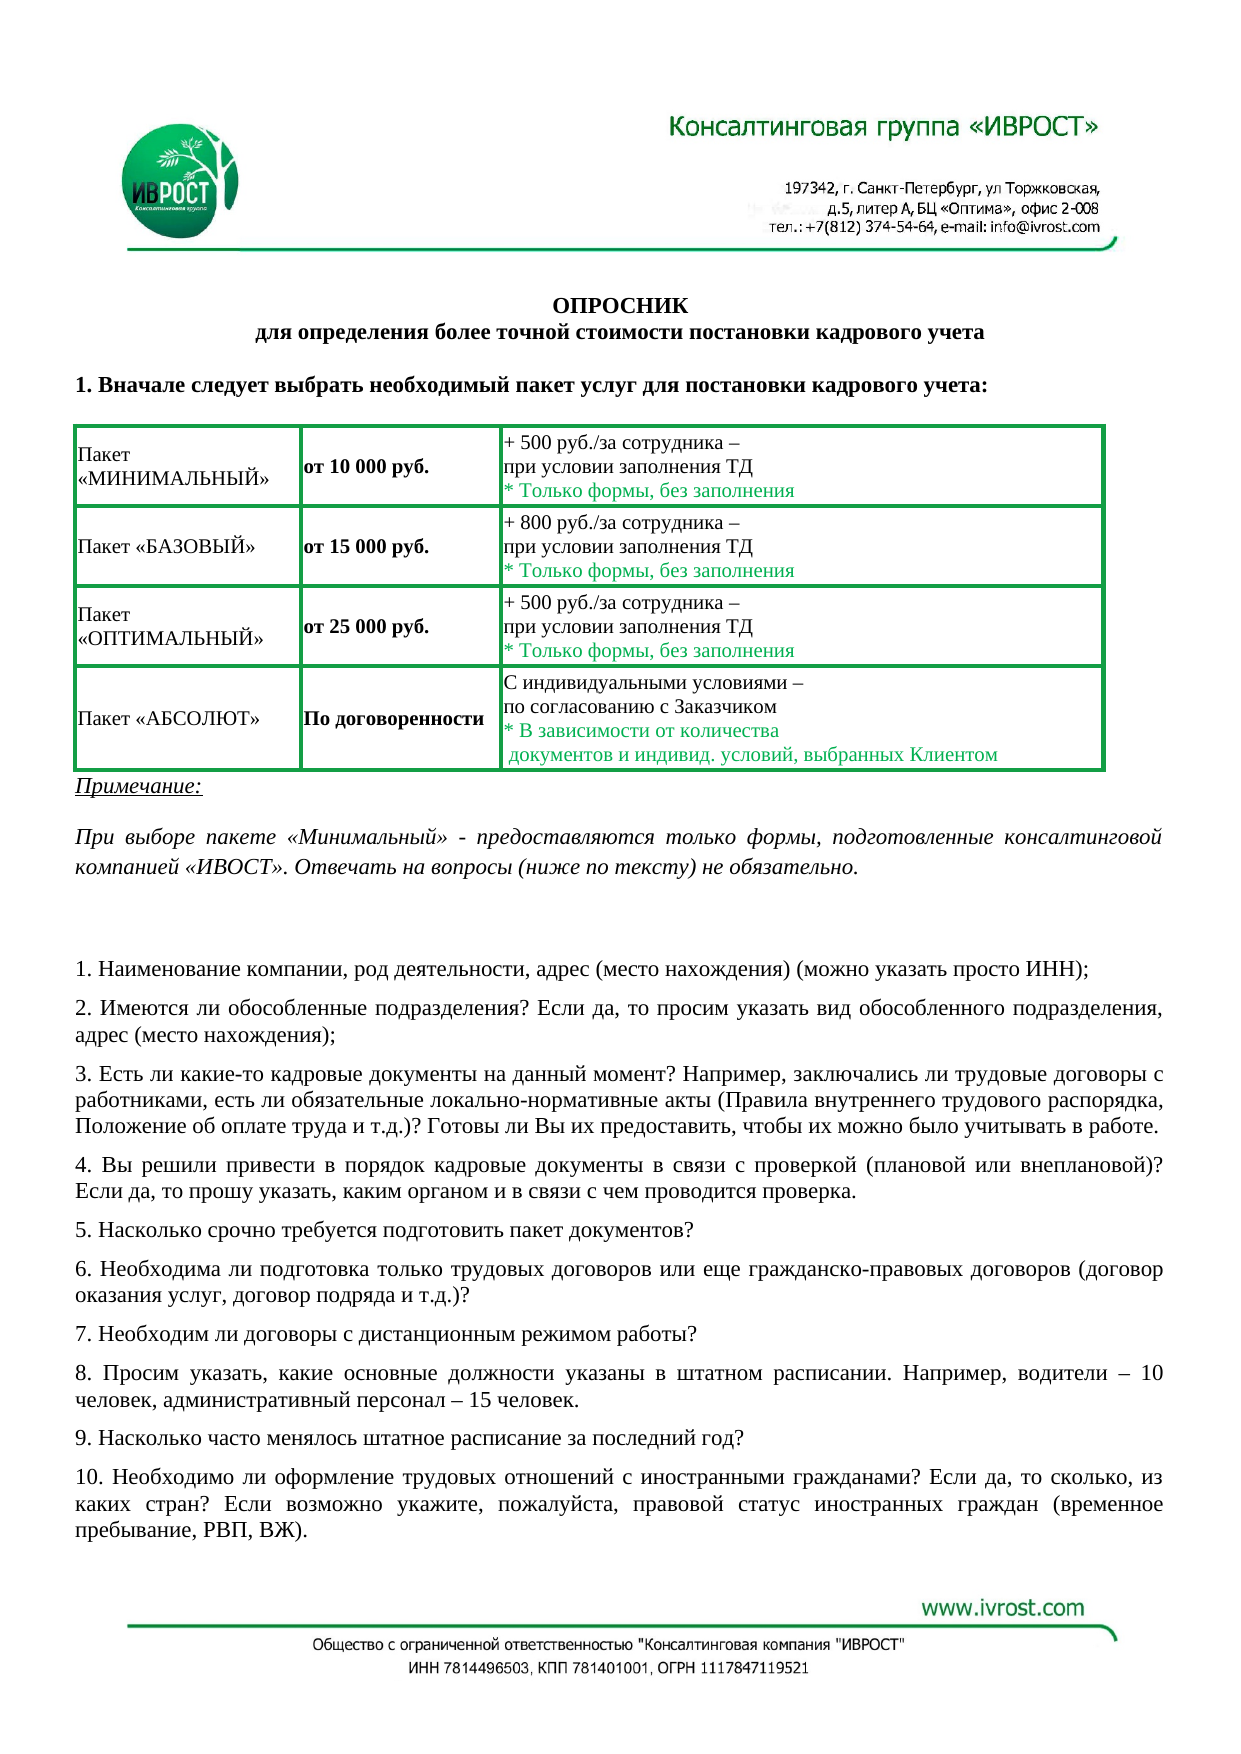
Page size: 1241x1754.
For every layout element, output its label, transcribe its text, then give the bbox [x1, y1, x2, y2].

list 6. Необходима ли подготовка только трудовых договоров или еще гражданско-правовых договоров (договор оказания услуг, договор подряда и т.д.)? [75, 1255, 1165, 1308]
text 1. Вначале следует выбрать необходимый пакет услуг для постановки кадрового учета: [75, 371, 1165, 397]
table_cell Пакет «АБСОЛЮТ» [77, 668, 299, 767]
list 3. Есть ли какие-то кадровые документы на данный момент? Например, заключались ли трудовые договоры с работниками, есть ли обязательные локально-нормативные акты (Правила внутреннего трудового распорядка, Положение об оплате труда и т.д.)? Готовы ли Вы их предоставить, чтобы их можно было учитывать в работе. [75, 1059, 1165, 1139]
text ОПРОСНИК [75, 292, 1165, 318]
table_cell от 15 000 руб. [303, 508, 499, 583]
table_header Пакет «МИНИМАЛЬНЫЙ» [77, 428, 299, 503]
picture [75, 73, 1166, 292]
table_cell С индивидуальными условиями – по согласованию с Заказчиком * В зависимости от количества документов и индивид. условий, выбранных Клиентом [503, 668, 1101, 767]
list 2. Имеются ли обособленные подразделения? Если да, то просим указать вид обособленного подразделения, адрес (место нахождения); [75, 994, 1165, 1047]
text При выборе пакете «Минимальный» - предоставляются только формы, подготовленные консалтинговой компанией «ИВОСТ». Отвечать на вопросы (ниже по тексту) не обязательно. [75, 823, 1165, 880]
table_header от 10 000 руб. [303, 428, 499, 503]
list 9. Насколько часто менялось штатное расписание за последний год? [75, 1424, 1165, 1451]
table_cell от 25 000 руб. [303, 588, 499, 663]
picture [75, 1568, 1166, 1681]
list 8. Просим указать, какие основные должности указаны в штатном расписании. Например, водители – 10 человек, административный персонал – 15 человек. [75, 1359, 1165, 1412]
list 4. Вы решили привести в порядок кадровые документы в связи с проверкой (плановой или внеплановой)? Если да, то прошу указать, каким органом и в связи с чем проводится проверка. [75, 1151, 1165, 1204]
table_cell + 800 руб./за сотрудника – при условии заполнения ТД * Только формы, без заполнения [503, 508, 1101, 583]
list 10. Необходимо ли оформление трудовых отношений с иностранными гражданами? Если да, то сколько, из каких стран? Если возможно укажите, пожалуйста, правовой статус иностранных граждан (временное пребывание, РВП, ВЖ). [75, 1463, 1165, 1542]
table_cell Пакет «ОПТИМАЛЬНЫЙ» [77, 588, 299, 663]
table_header + 500 руб./за сотрудника – при условии заполнения ТД * Только формы, без заполнения [503, 428, 1101, 503]
table_cell Пакет «БАЗОВЫЙ» [77, 508, 299, 583]
list 5. Насколько срочно требуется подготовить пакет документов? [75, 1216, 1165, 1243]
list 7. Необходим ли договоры с дистанционным режимом работы? [75, 1320, 1165, 1347]
list 1. Наименование компании, род деятельности, адрес (место нахождения) (можно указать просто ИНН); [75, 956, 1165, 982]
text Примечание: [75, 772, 1165, 798]
table_cell + 500 руб./за сотрудника – при условии заполнения ТД * Только формы, без заполнения [503, 588, 1101, 663]
table_cell По договоренности [303, 668, 499, 767]
text для определения более точной стоимости постановки кадрового учета [75, 318, 1165, 344]
